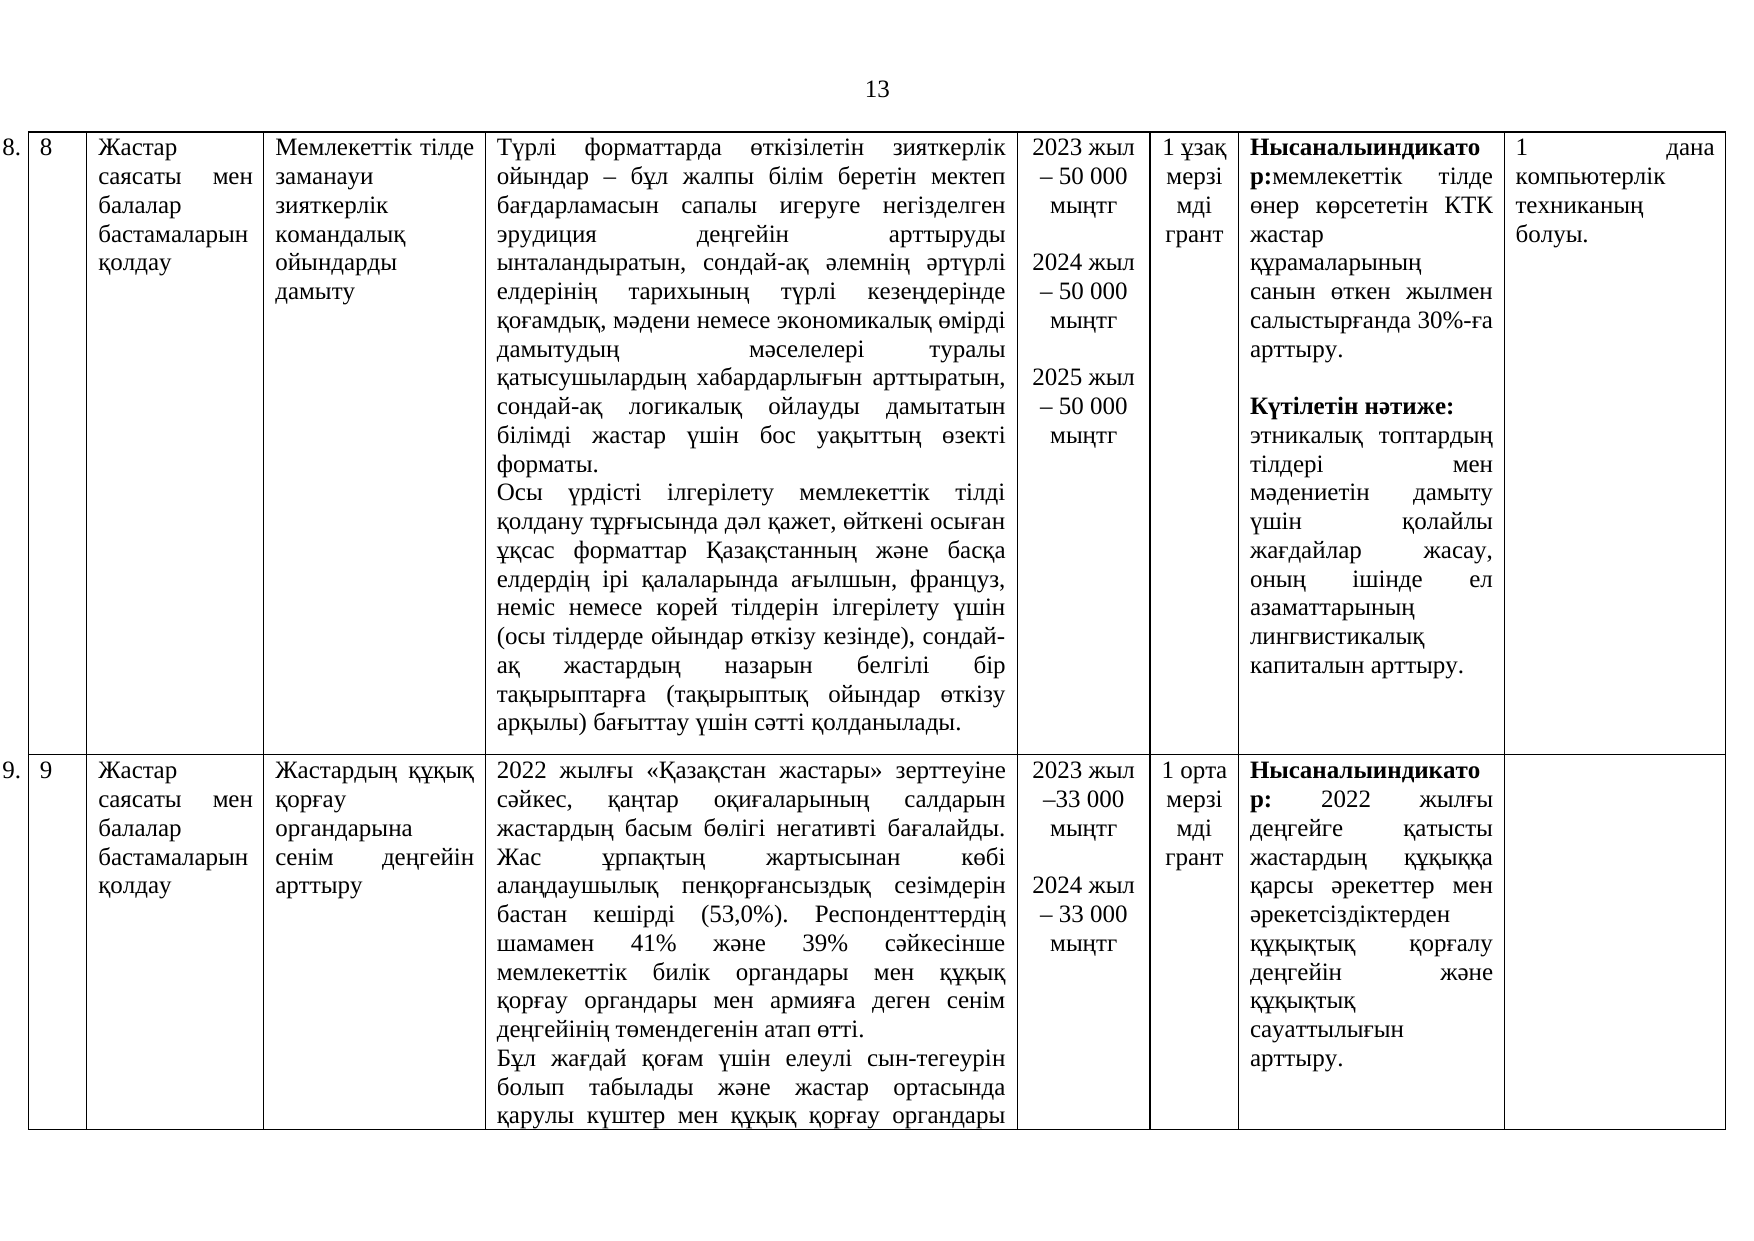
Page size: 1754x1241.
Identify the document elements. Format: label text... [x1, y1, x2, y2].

table_cell 1 ұзақ мерзімді грант [1151, 133, 1238, 754]
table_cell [87, 755, 263, 1129]
table_cell [1505, 755, 1725, 1129]
table_cell 1 дана компьютерлік техниканың болуы. [1505, 133, 1725, 754]
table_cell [1018, 755, 1149, 1129]
table_cell Түрлі форматтарда өткізілетін зияткерлік ойындар – бұл жалпы білім беретін мектеп бағдарламасын сапалы игеруге негізделген эрудиция деңгейін арттыруды ынталандыратын, сондай-ақ әлемнің әртүрлі елдерінің тарихының түрлі кезеңдерінде қоғамдық, мәдени немесе экономикалық өмірді дамытудың мәселелері туралы қатысушылардың хабардарлығын арттыратын, сондай-ақ логикалық ойлауды дамытатын білімді жастар үшін бос уақыттың өзекті форматы. Осы үрдісті ілгерілету мемлекеттік тілді қолдану тұрғысында дәл қажет, өйткені осыған ұқсас форматтар Қазақстанның және басқа елдердің ірі қалаларында ағылшын, француз, неміс немесе корей тілдерін ілгерілету үшін (осы тілдерде ойындар өткізу кезінде), сондай-ақ жастардың назарын белгілі бір тақырыптарға (тақырыптық ойындар өткізу арқылы) бағыттау үшін сәтті қолданылады. [486, 133, 1017, 754]
table_cell 2023 жыл – 50 000 мыңтг 2024 жыл – 50 000 мыңтг 2025 жыл – 50 000 мыңтг [1018, 133, 1149, 754]
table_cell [1239, 755, 1504, 1129]
table_cell Нысаналыиндикатор:мемлекеттік тілде өнер көрсететін КТК жастар құрамаларының санын өткен жылмен салыстырғанда 30%-ға арттыру. Күтілетін нәтиже: этникалық топтардың тілдері мен мәдениетін дамыту үшін қолайлы жағдайлар жасау, оның ішінде ел азаматтарының лингвистикалық капиталын арттыру. [1239, 133, 1504, 754]
table_cell 8 [29, 133, 86, 754]
table_cell 9 [29, 755, 86, 1129]
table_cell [486, 755, 1017, 1129]
table_cell Мемлекеттік тілде заманауи зияткерлік командалық ойындарды дамыту [264, 133, 485, 754]
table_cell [264, 755, 485, 1129]
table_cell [87, 133, 263, 754]
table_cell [1151, 755, 1238, 1129]
